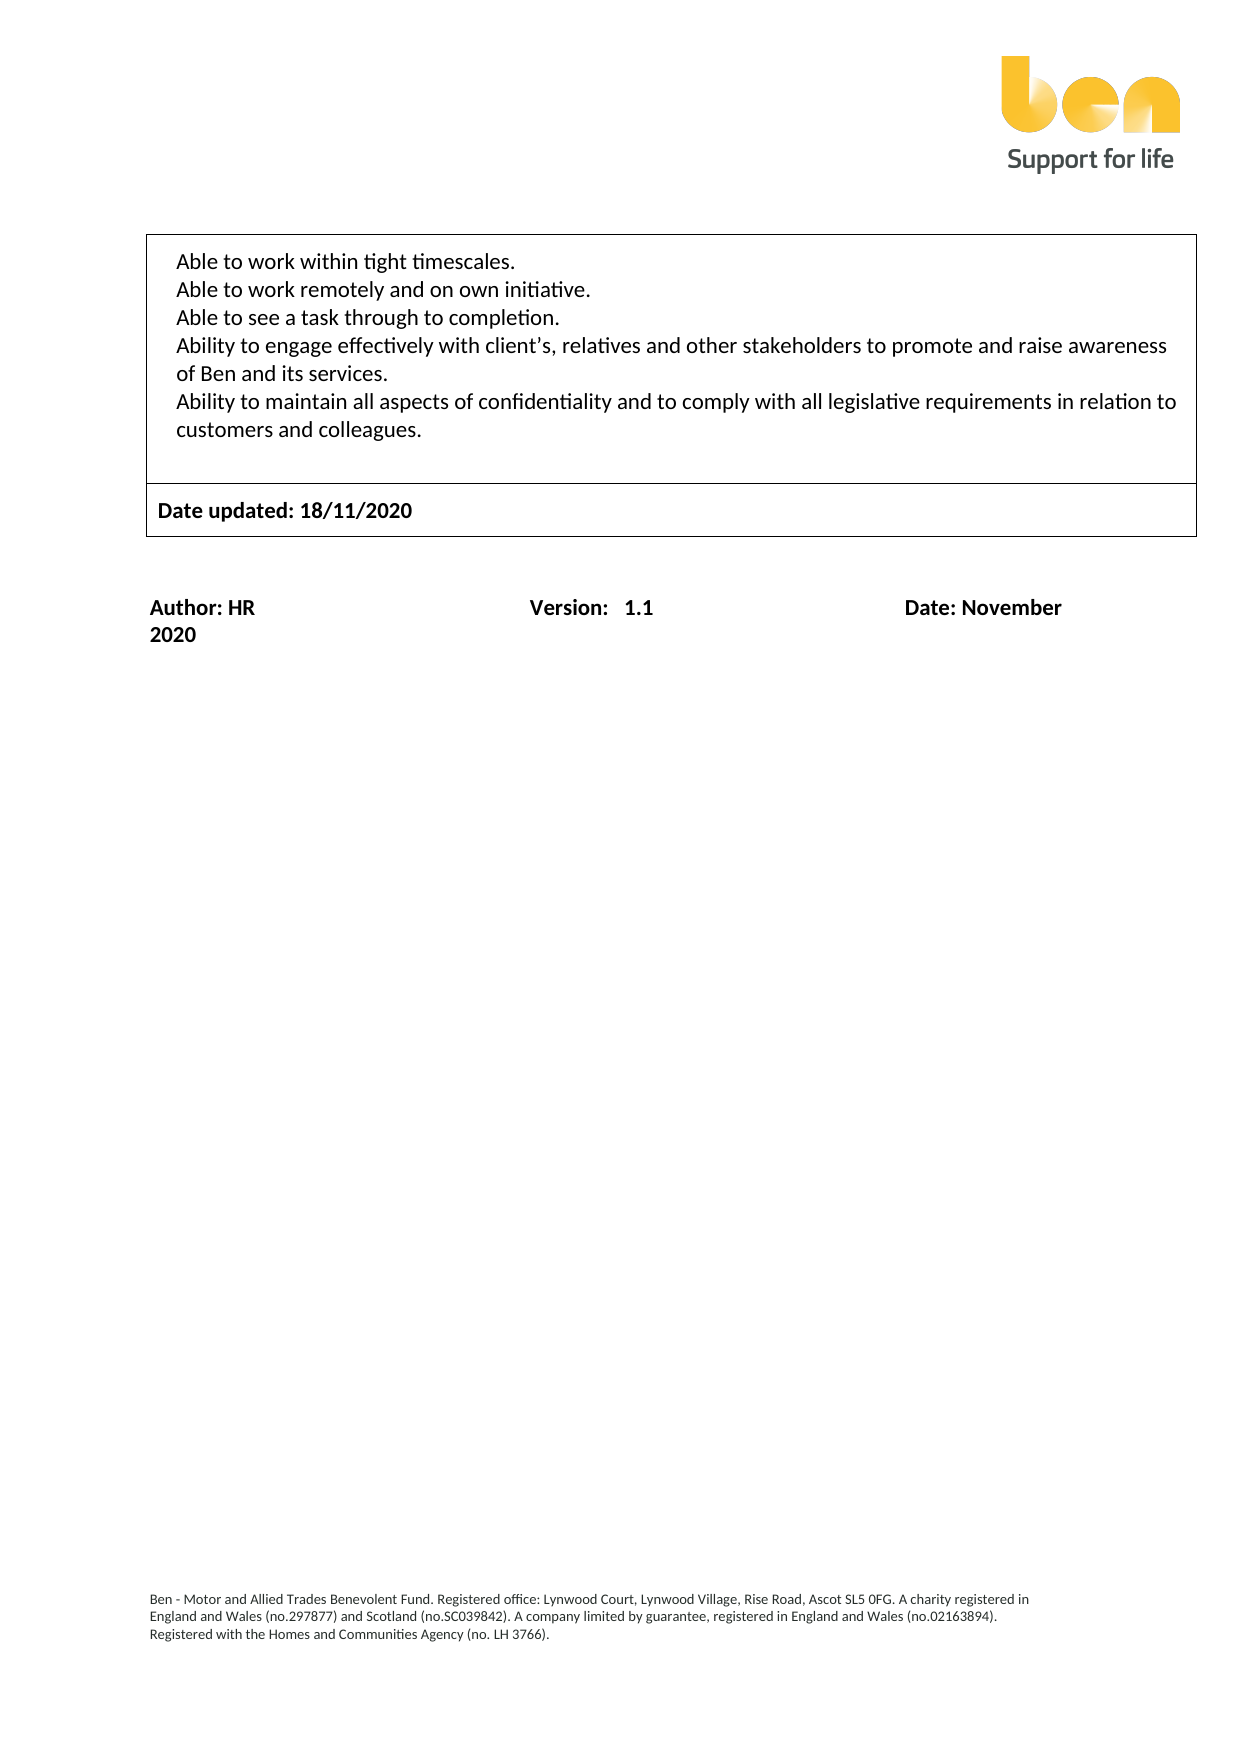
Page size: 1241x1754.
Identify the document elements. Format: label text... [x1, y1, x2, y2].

picture [1001, 56, 1180, 174]
text Author: HR Version: 1.1 Date: November 2020 [149, 593, 1091, 649]
table_cell Date updated: 18/11/2020 [147, 484, 1196, 536]
